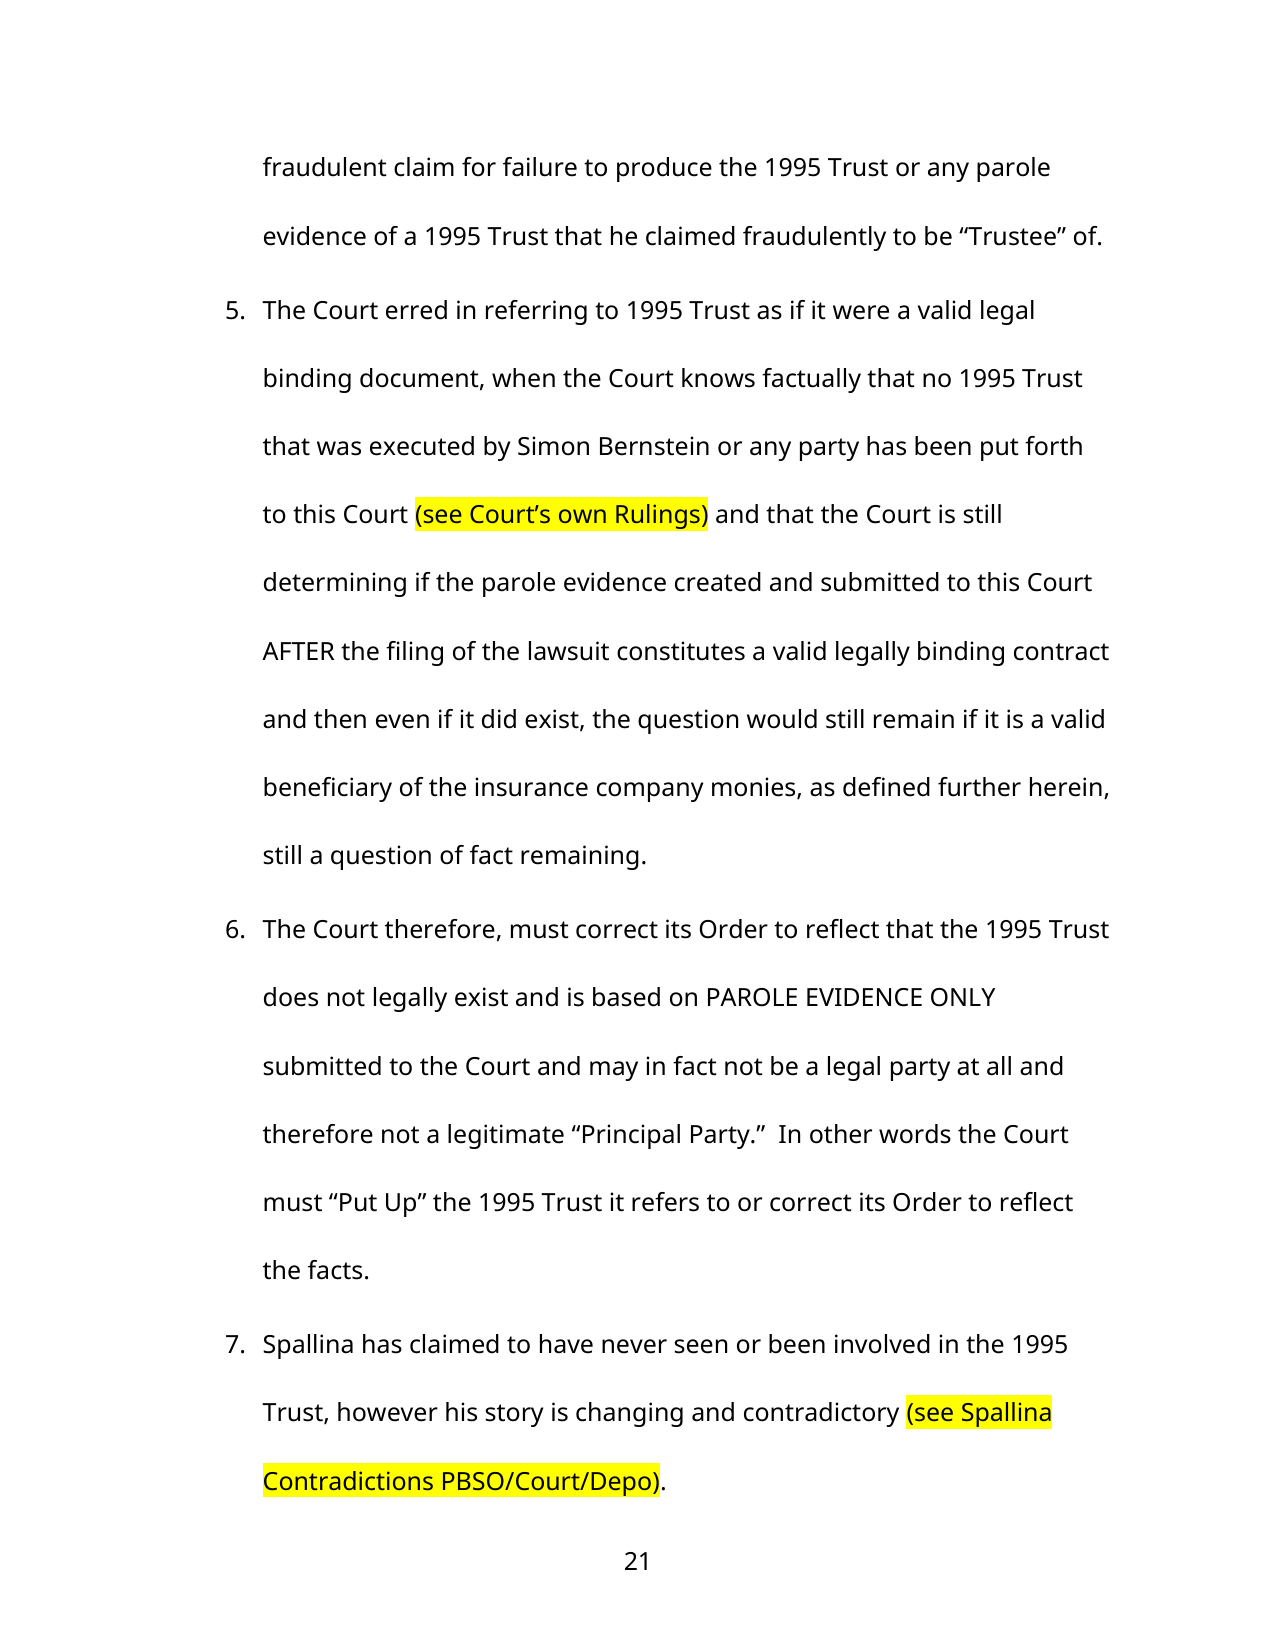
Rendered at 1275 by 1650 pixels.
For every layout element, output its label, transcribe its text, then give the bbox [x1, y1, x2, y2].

list Spallina has claimed to have never seen or been involved in the 1995 Trust, however his story is changing and contradictory (see Spallina Contradictions PBSO/Court/Depo). [225, 1327, 1113, 1497]
list The Court erred in referring to 1995 Trust as if it were a valid legal binding document, when the Court knows factually that no 1995 Trust that was executed by Simon Bernstein or any party has been put forth to this Court (see Court’s own Rulings) and that the Court is still determining if the parole evidence created and submitted to this Court AFTER the filing of the lawsuit constitutes a valid legally binding contract and then even if it did exist, the question would still remain if it is a valid beneficiary of the insurance company monies, as defined further herein, still a question of fact remaining. [225, 292, 1113, 872]
list The Court therefore, must correct its Order to reflect that the 1995 Trust does not legally exist and is based on PAROLE EVIDENCE ONLY submitted to the Court and may in fact not be a legal party at all and therefore not a legitimate “Principal Party.” In other words the Court must “Put Up” the 1995 Trust it refers to or correct its Order to reflect the facts. [225, 912, 1113, 1287]
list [225, 150, 1113, 252]
